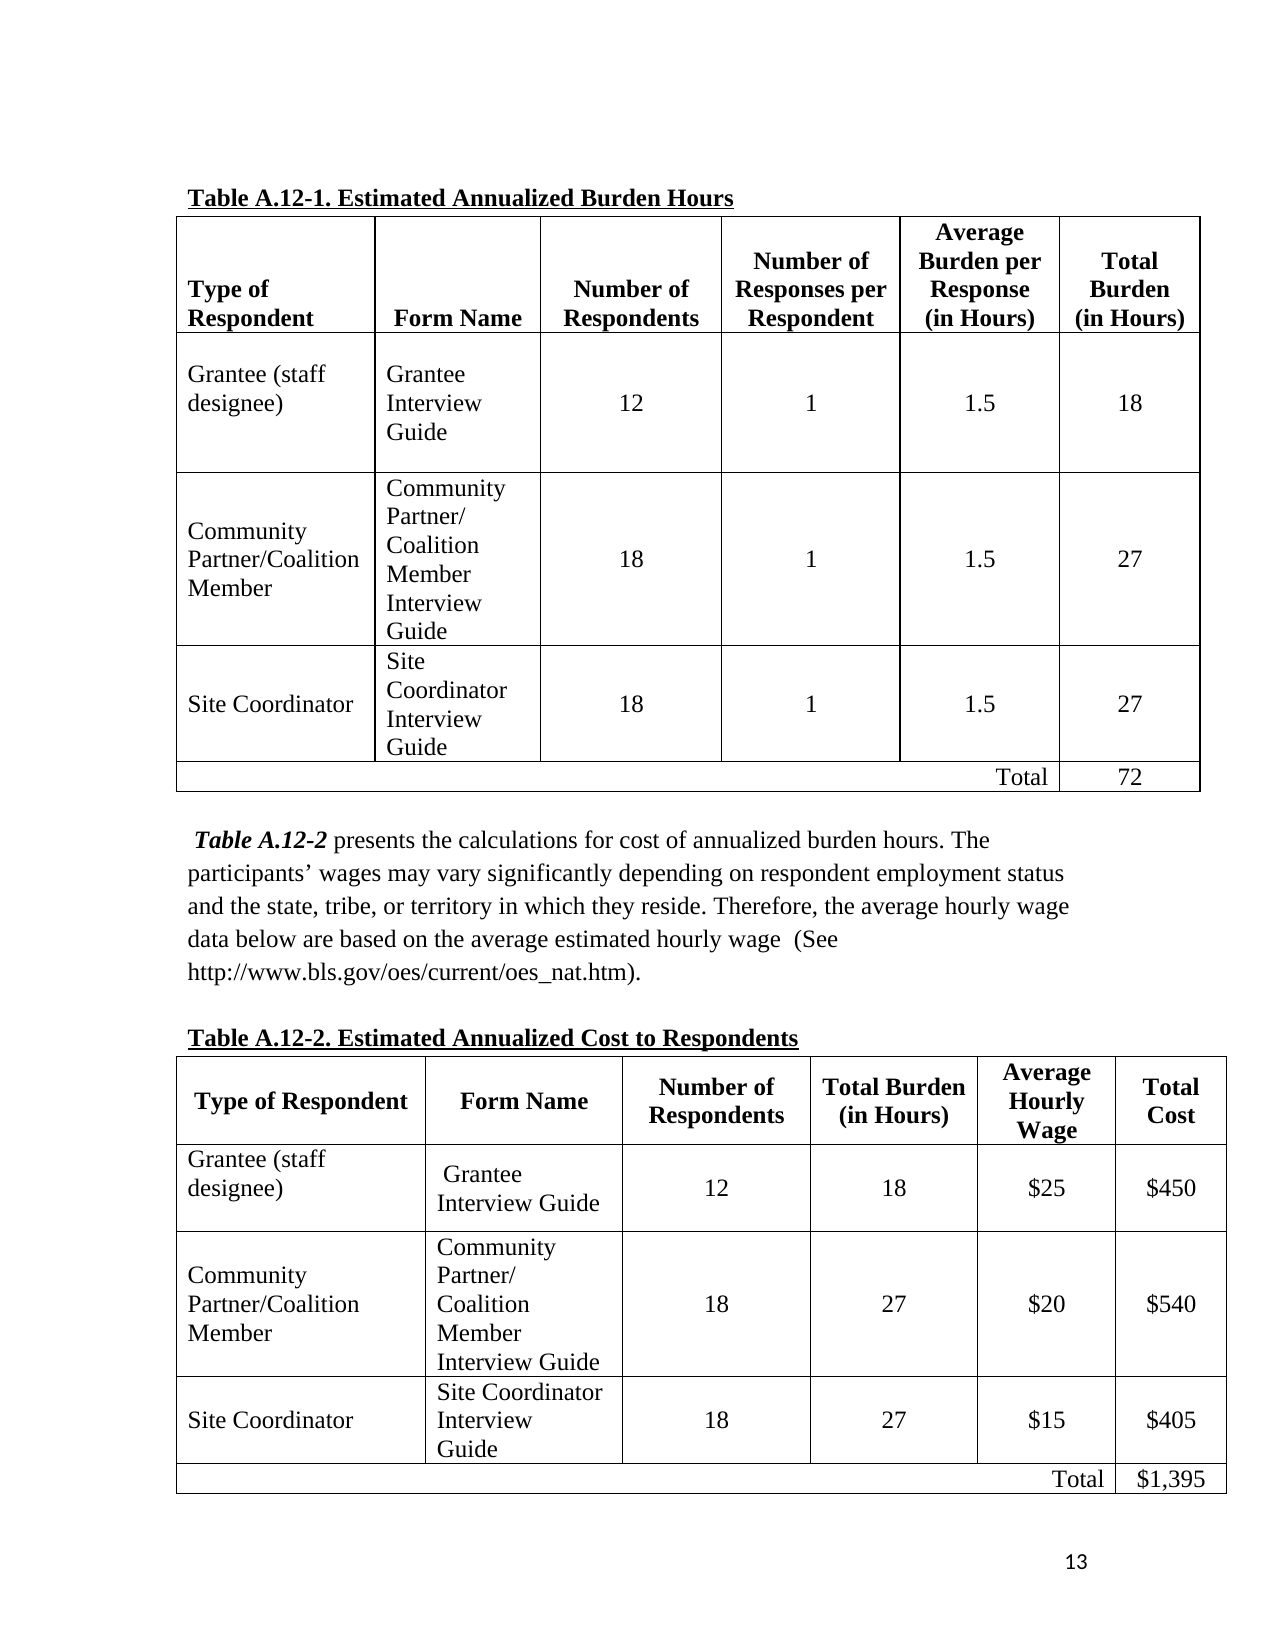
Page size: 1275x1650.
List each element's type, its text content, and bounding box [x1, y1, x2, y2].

table_cell $25 [978, 1145, 1115, 1231]
table_cell 1.5 [901, 473, 1059, 645]
table_header Total Cost [1116, 1057, 1226, 1143]
table_cell 1.5 [901, 646, 1059, 761]
text Table A.12-1. Estimated Annualized Burden Hours [187, 183, 1087, 212]
table_cell Grantee (staff designee) [177, 1145, 425, 1231]
table_cell 27 [1060, 473, 1199, 645]
table_cell 18 [623, 1377, 810, 1463]
table_cell Community Partner/Coalition Member [177, 473, 374, 645]
table_header Total Burden (in Hours) [1060, 217, 1199, 332]
table_cell Total [177, 1464, 1115, 1493]
table_cell Site Coordinator Interview Guide [376, 646, 540, 761]
table_header Type of Respondent [177, 217, 374, 332]
table_cell 18 [623, 1232, 810, 1376]
table_header Number of Respondents [623, 1057, 810, 1143]
table_cell Community Partner/Coalition Member [177, 1232, 425, 1376]
table_cell 1 [722, 473, 899, 645]
table_header Form Name [426, 1057, 622, 1143]
table_header Number of Responses per Respondent [722, 217, 899, 332]
table_cell $15 [978, 1377, 1115, 1463]
table_cell Site Coordinator [177, 646, 374, 761]
table_cell 27 [1060, 646, 1199, 761]
table_cell 27 [811, 1232, 977, 1376]
table_cell $540 [1116, 1232, 1226, 1376]
table_cell Grantee Interview Guide [426, 1145, 622, 1231]
table_cell Grantee Interview Guide [376, 333, 540, 472]
table_cell $1,395 [1116, 1464, 1226, 1493]
table_cell 18 [811, 1145, 977, 1231]
table_cell Total [177, 762, 1059, 791]
table_cell $20 [978, 1232, 1115, 1376]
table_cell 18 [541, 646, 721, 761]
table_cell 12 [623, 1145, 810, 1231]
text Table A.12-2 presents the calculations for cost of annualized burden hours. The participants’ wages may vary significantly depending on respondent employment status and the state, tribe, or territory in which they reside. Therefore, the average hourly wage data below are based on the average estimated hourly wage (See http://www.bls.gov/oes/current/oes_nat.htm). [187, 825, 1087, 986]
table_cell Site Coordinator [177, 1377, 425, 1463]
table_cell 1 [722, 646, 899, 761]
table_cell Site Coordinator Interview Guide [426, 1377, 622, 1463]
table_cell 18 [1060, 333, 1199, 472]
table_header Form Name [376, 217, 540, 332]
table_header Average Hourly Wage [978, 1057, 1115, 1143]
table_cell 72 [1060, 762, 1199, 791]
table_header Total Burden (in Hours) [811, 1057, 977, 1143]
table_cell 1 [722, 333, 899, 472]
table_cell Grantee (staff designee) [177, 333, 374, 472]
table_cell $450 [1116, 1145, 1226, 1231]
table_cell 18 [541, 473, 721, 645]
table_cell 27 [811, 1377, 977, 1463]
table_cell Community Partner/ Coalition Member Interview Guide [426, 1232, 622, 1376]
text Table A.12-2. Estimated Annualized Cost to Respondents [187, 1023, 1087, 1052]
table_cell $405 [1116, 1377, 1226, 1463]
table_header Number of Respondents [541, 217, 721, 332]
table_cell Community Partner/ Coalition Member Interview Guide [376, 473, 540, 645]
table_header Type of Respondent [177, 1057, 425, 1143]
table_cell 12 [541, 333, 721, 472]
table_header Average Burden per Response (in Hours) [901, 217, 1059, 332]
table_cell 1.5 [901, 333, 1059, 472]
